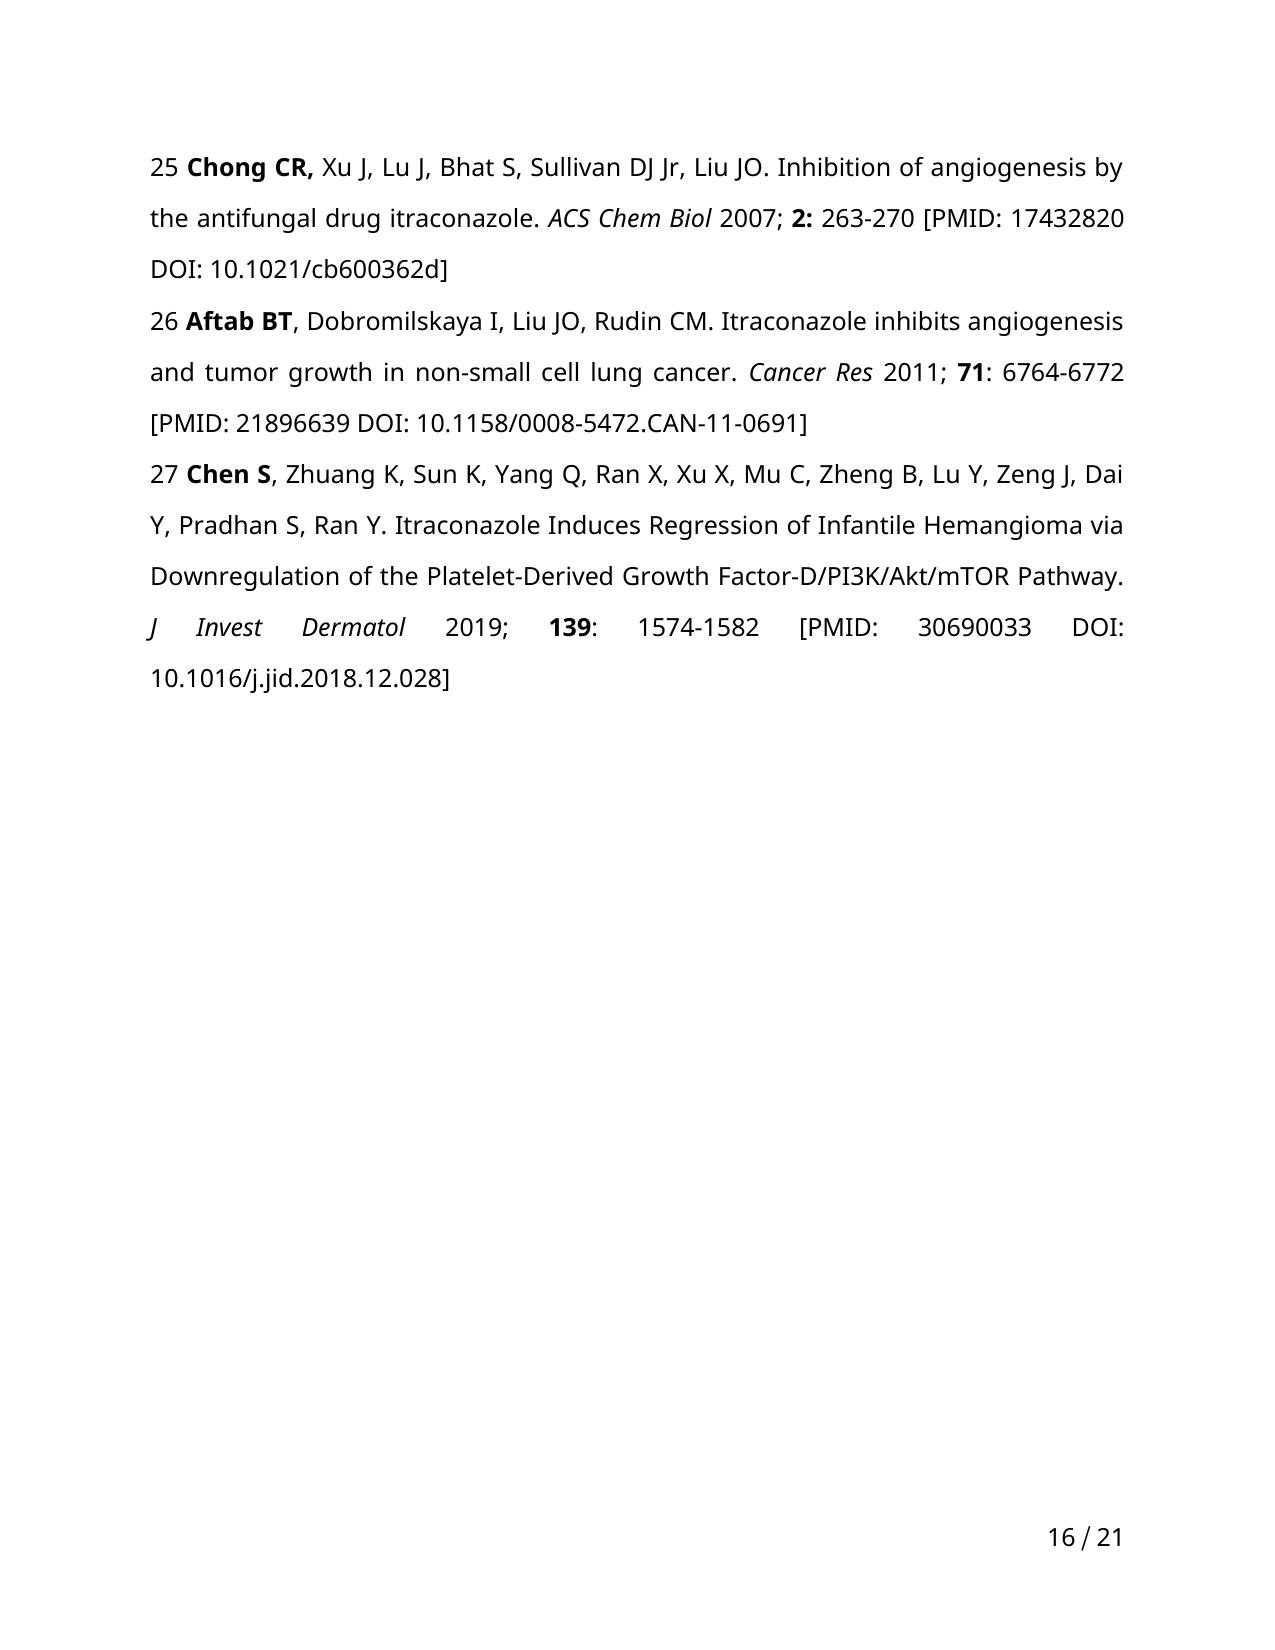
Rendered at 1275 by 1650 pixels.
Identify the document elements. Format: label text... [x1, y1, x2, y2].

text 27 Chen S, Zhuang K, Sun K, Yang Q, Ran X, Xu X, Mu C, Zheng B, Lu Y, Zeng J, Dai Y, Pradhan S, Ran Y. Itraconazole Induces Regression of Infantile Hemangioma via Downregulation of the Platelet-Derived Growth Factor-D/PI3K/Akt/mTOR Pathway. J Invest Dermatol 2019; 139: 1574-1582 [PMID: 30690033 DOI: 10.1016/j.jid.2018.12.028] [150, 456, 1125, 694]
text 26 Aftab BT, Dobromilskaya I, Liu JO, Rudin CM. Itraconazole inhibits angiogenesis and tumor growth in non-small cell lung cancer. Cancer Res 2011; 71: 6764-6772 [PMID: 21896639 DOI: 10.1158/0008-5472.CAN-11-0691] [150, 303, 1125, 439]
text 25 Chong CR, Xu J, Lu J, Bhat S, Sullivan DJ Jr, Liu JO. Inhibition of angiogenesis by the antifungal drug itraconazole. ACS Chem Biol 2007; 2: 263-270 [PMID: 17432820 DOI: 10.1021/cb600362d] [150, 150, 1125, 286]
